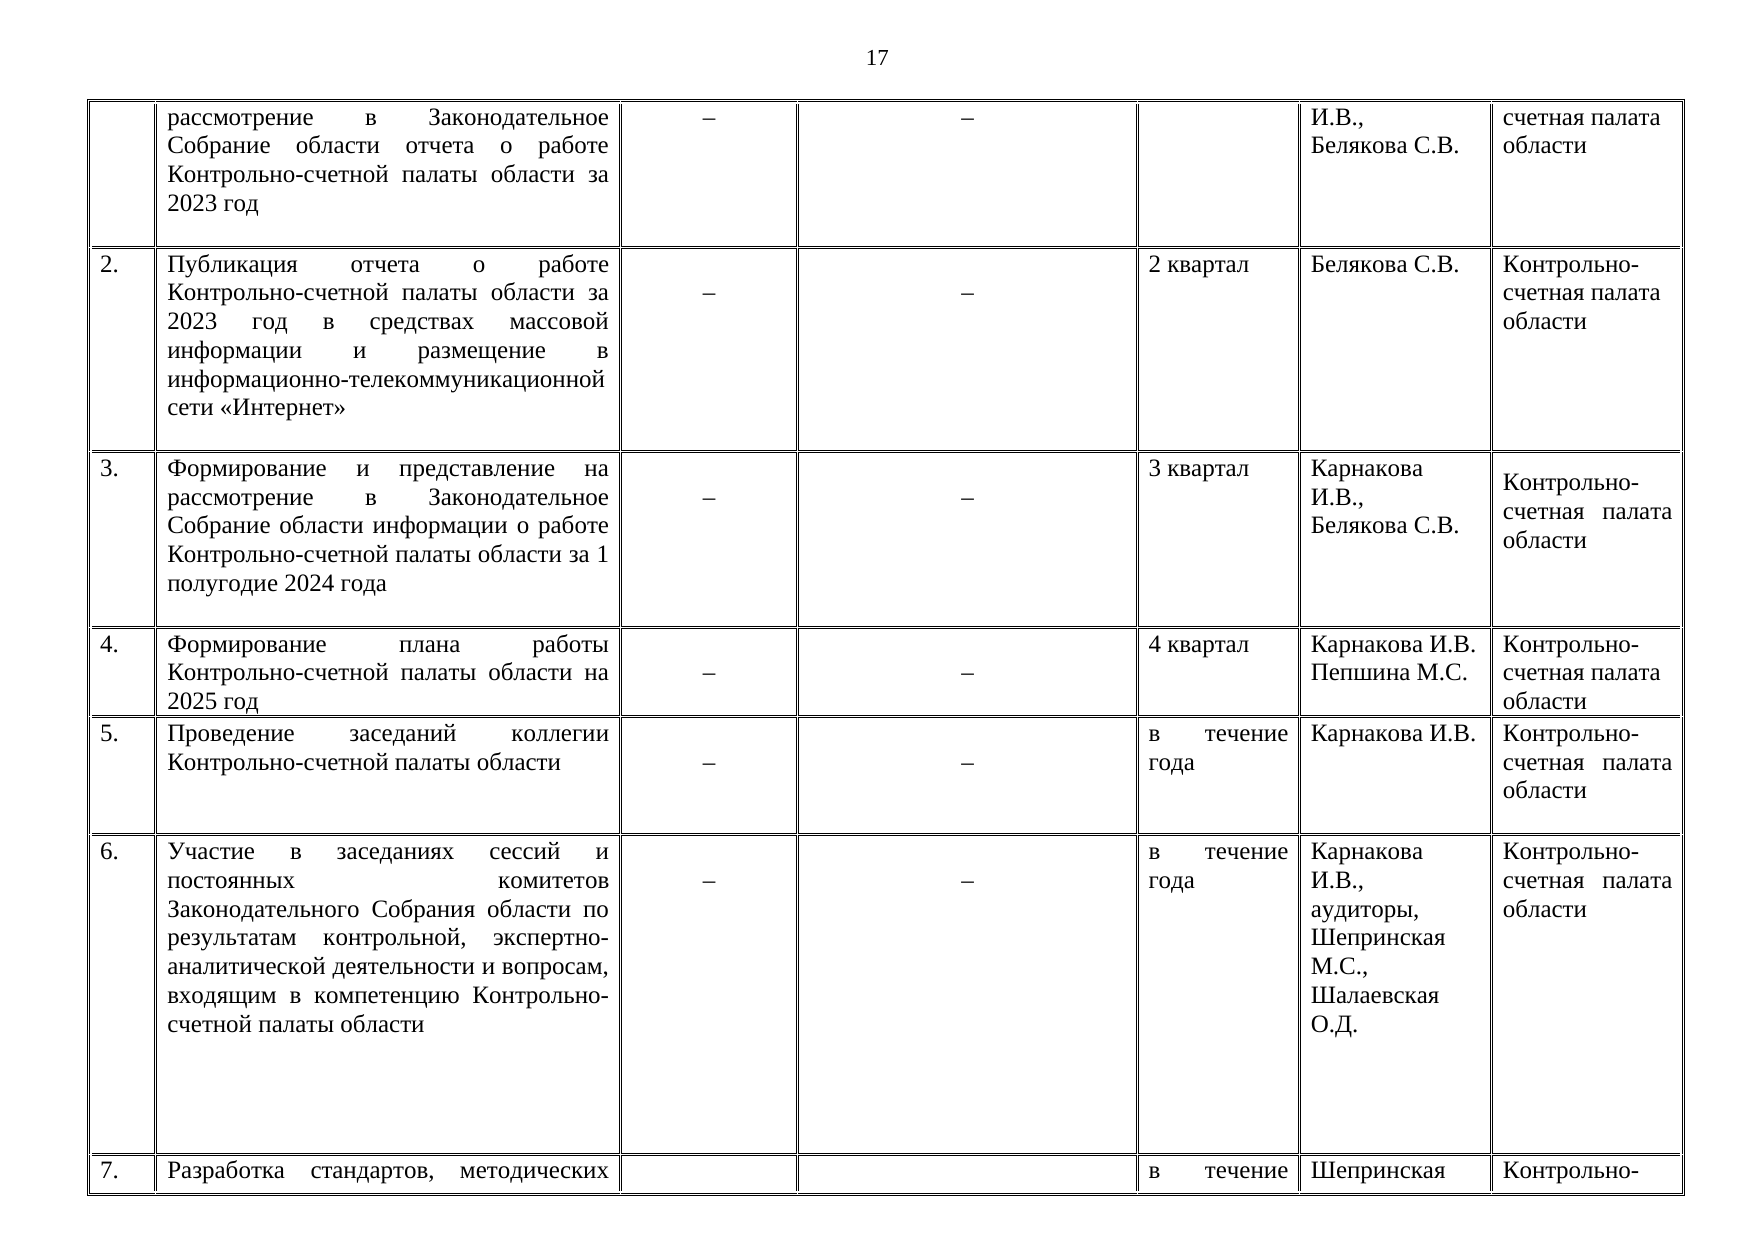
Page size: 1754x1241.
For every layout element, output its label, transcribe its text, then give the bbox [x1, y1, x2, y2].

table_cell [1491, 102, 1682, 246]
table_cell Карнакова И.В., Белякова С.В. [1301, 453, 1490, 626]
table_cell в течение года [1139, 836, 1298, 1152]
table_cell – [620, 1156, 797, 1193]
table_cell 2. [90, 246, 154, 450]
table_cell 6. [89, 833, 156, 1152]
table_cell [1491, 1153, 1682, 1193]
table_cell Белякова С.В. [1301, 249, 1490, 450]
table_cell в течение года [1139, 718, 1298, 833]
table_cell – [799, 718, 1136, 833]
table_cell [1299, 102, 1491, 246]
table_cell 4 квартал [1139, 629, 1298, 715]
table_cell Формирование плана работы Контрольно-счетной палаты области на 2025 год [157, 629, 619, 715]
table_cell – [799, 836, 1136, 1152]
table_cell 1 квартал [1137, 102, 1299, 246]
table_cell Карнакова И.В. [1301, 718, 1490, 833]
table_cell – [798, 1156, 1137, 1193]
table_cell Контрольно-счетная палата области [1491, 715, 1683, 833]
table_cell 3 квартал [1139, 453, 1298, 626]
table_cell – [622, 453, 796, 626]
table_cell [156, 102, 620, 246]
table_cell Участие в заседаниях сессий и постоянных комитетов Законодательного Собрания области по результатам контрольной, экспертно-аналитической деятельности и вопросам, входящим в компетенцию Контрольно-счетной палаты области [157, 836, 619, 1152]
table_cell – [799, 629, 1136, 715]
table_cell Карнакова И.В., аудиторы, Шепринская М.С., Шалаевская О.Д. [1301, 836, 1490, 1152]
table_cell – [799, 249, 1136, 450]
table_cell Контрольно-счетная палата области [1493, 626, 1682, 715]
table_cell – [622, 836, 796, 1152]
table_cell 1. [90, 100, 156, 246]
table_cell – [620, 102, 797, 246]
table_cell – [622, 629, 796, 715]
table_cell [1491, 833, 1683, 1152]
table_cell 3. [89, 450, 156, 626]
table_cell Публикация отчета о работе Контрольно-счетной палаты области за 2023 год в средствах массовой информации и размещение в информационно-телекоммуникационной сети «Интернет» [157, 249, 619, 450]
table_cell – [798, 102, 1137, 246]
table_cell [1299, 1156, 1491, 1193]
table_cell 2 квартал [1139, 249, 1298, 450]
table_cell 4. [90, 626, 154, 715]
table_cell Карнакова И.В. Пепшина М.С. [1301, 629, 1490, 715]
table_cell – [622, 249, 796, 450]
table_cell – [799, 453, 1136, 626]
table_cell 7. [90, 1153, 156, 1193]
table_cell в течение года [1137, 1156, 1299, 1193]
table_cell Контрольно-счетная палата области [1493, 246, 1682, 450]
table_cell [156, 1156, 620, 1193]
table_cell 5. [89, 715, 156, 833]
table_cell Проведение заседаний коллегии Контрольно-счетной палаты области [157, 718, 619, 833]
table_cell – [622, 718, 796, 833]
table_cell Контрольно-счетная палата области [1491, 450, 1683, 626]
table_cell Формирование и представление на рассмотрение в Законодательное Собрание области информации о работе Контрольно-счетной палаты области за 1 полугодие 2024 года [157, 453, 619, 626]
